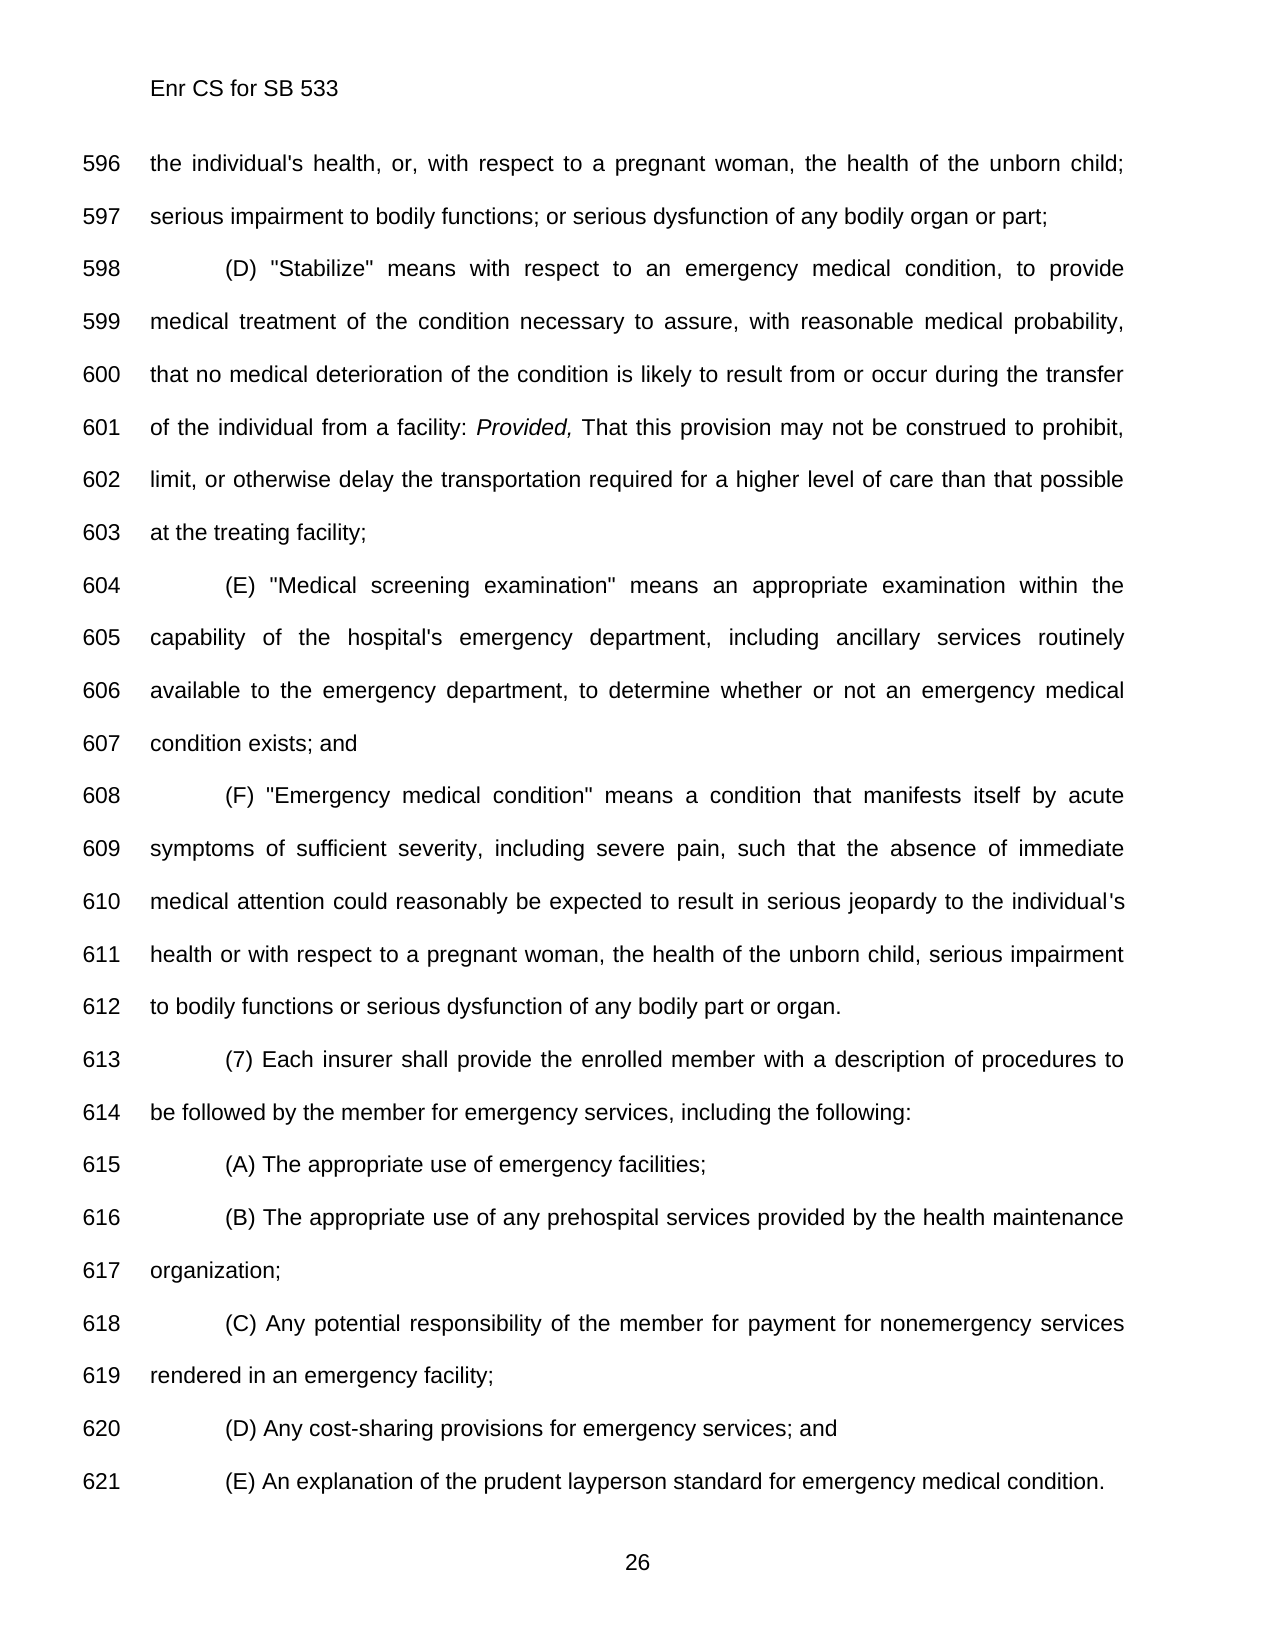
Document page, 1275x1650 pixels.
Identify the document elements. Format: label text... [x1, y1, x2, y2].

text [150, 150, 1125, 229]
text (C) Any potential responsibility of the member for payment for nonemergency services rendered in an emergency facility; [150, 1309, 1125, 1389]
text (E) "Medical screening examination" means an appropriate examination within the capability of the hospitals emergency department, including ancillary services routinely available to the emergency department, to determine whether or not an emergency medical condition exists; and [150, 572, 1125, 756]
text (7) Each insurer shall provide the enrolled member with a description of procedures to be followed by the member for emergency services, including the following: [150, 1046, 1125, 1125]
text (E) An explanation of the prudent layperson standard for emergency medical condition. [150, 1468, 1125, 1494]
text (D) Any cost-sharing provisions for emergency services; and [150, 1415, 1125, 1441]
text (B) The appropriate use of any prehospital services provided by the health maintenance organization; [150, 1204, 1125, 1283]
text (D) "Stabilize" means with respect to an emergency medical condition, to provide medical treatment of the condition necessary to assure, with reasonable medical probability, that no medical deterioration of the condition is likely to result from or occur during the transfer of the individual from a facility: Provided, That this provision may not be construed to prohibit, limit, or otherwise delay the transportation required for a higher level of care than that possible at the treating facility; [150, 255, 1125, 545]
text (A) The appropriate use of emergency facilities; [150, 1151, 1125, 1178]
text (F) "Emergency medical condition" means a condition that manifests itself by acute symptoms of sufficient severity, including severe pain, such that the absence of immediate medical attention could reasonably be expected to result in serious jeopardy to the individuals health or with respect to a pregnant woman, the health of the unborn child, serious impairment to bodily functions or serious dysfunction of any bodily part or organ. [150, 782, 1125, 1020]
